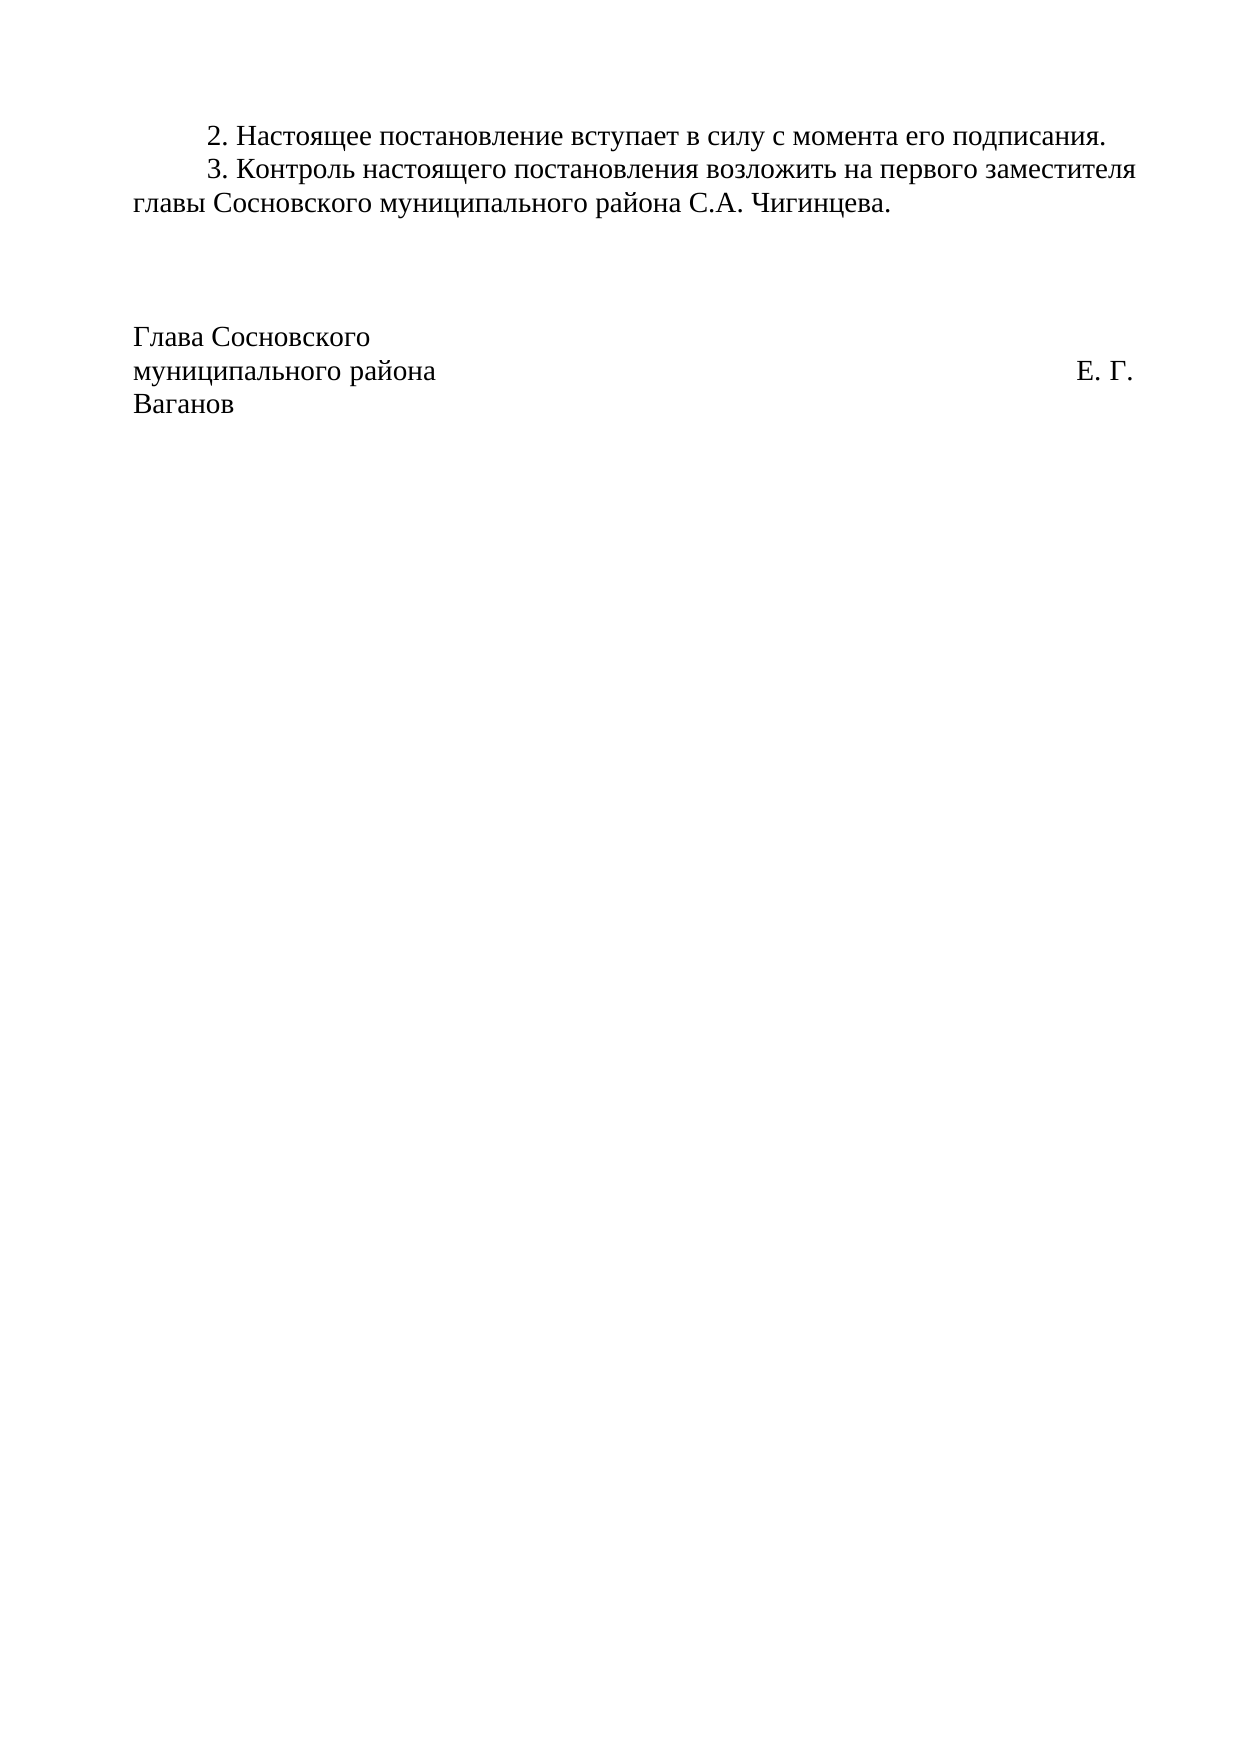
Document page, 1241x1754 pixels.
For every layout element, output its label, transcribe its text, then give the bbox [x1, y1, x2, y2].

text муниципального района Е. Г. Ваганов [133, 353, 1137, 420]
text 3. Контроль настоящего постановления возложить на первого заместителя главы Сосновского муниципального района С.А. Чигинцева. [133, 152, 1137, 219]
text 2. Настоящее постановление вступает в силу с момента его подписания. [133, 118, 1137, 152]
text Глава Сосновского [133, 319, 1137, 353]
